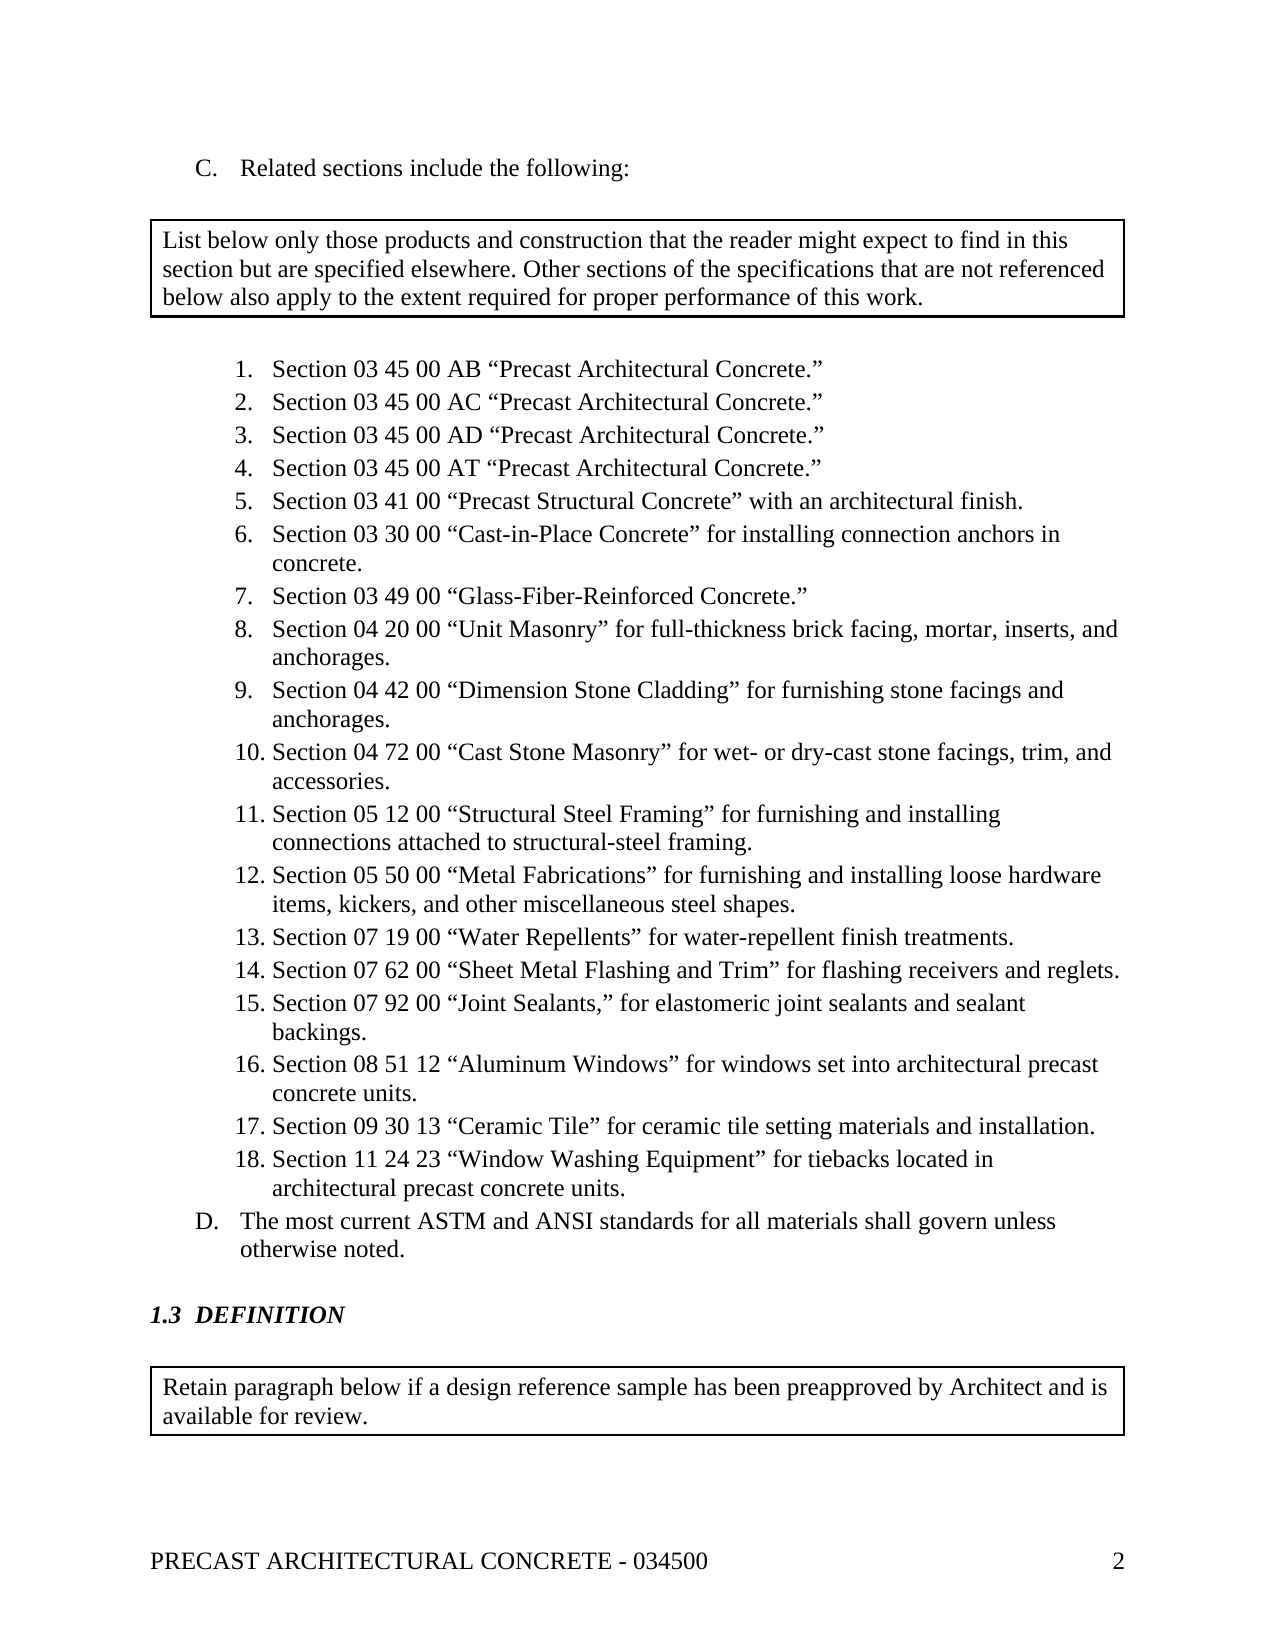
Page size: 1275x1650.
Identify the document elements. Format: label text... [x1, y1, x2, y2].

list Section 03 45 00 AD “Precast Architectural Concrete.” [234, 420, 1125, 449]
list Section 07 19 00 “Water Repellents” for water-repellent finish treatments. [234, 922, 1125, 951]
table_header Retain paragraph below if a design reference sample has been preapproved by Architect and is available for review. [152, 1368, 1123, 1434]
list Section 03 45 00 AT “Precast Architectural Concrete.” [234, 453, 1125, 482]
list Related sections include the following: [195, 153, 1125, 182]
list The most current ASTM and ANSI standards for all materials shall govern unless otherwise noted. [195, 1206, 1125, 1263]
list Section 04 20 00 “Unit Masonry” for full-thickness brick facing, mortar, inserts, and anchorages. [234, 614, 1125, 671]
table_header List below only those products and construction that the reader might expect to find in this section but are specified elsewhere. Other sections of the specifications that are not referenced below also apply to the extent required for proper performance of this work. [152, 221, 1123, 315]
list Section 03 45 00 AB “Precast Architectural Concrete.” [234, 354, 1125, 383]
list Section 04 72 00 “Cast Stone Masonry” for wet- or dry-cast stone facings, trim, and accessories. [234, 737, 1125, 794]
list Section 07 92 00 “Joint Sealants,” for elastomeric joint sealants and sealant backings. [234, 988, 1125, 1045]
list Section 03 30 00 “Cast-in-Place Concrete” for installing connection anchors in concrete. [234, 519, 1125, 577]
list Section 07 62 00 “Sheet Metal Flashing and Trim” for flashing receivers and reglets. [234, 955, 1125, 984]
list Section 11 24 23 “Window Washing Equipment” for tiebacks located in architectural precast concrete units. [234, 1144, 1125, 1202]
list Section 03 41 00 “Precast Structural Concrete” with an architectural finish. [234, 486, 1125, 515]
list Section 03 49 00 “Glass-Fiber-Reinforced Concrete.” [234, 581, 1125, 609]
list Section 04 42 00 “Dimension Stone Cladding” for furnishing stone facings and anchorages. [234, 675, 1125, 733]
list Section 03 45 00 AC “Precast Architectural Concrete.” [234, 387, 1125, 416]
list Section 09 30 13 “Ceramic Tile” for ceramic tile setting materials and installation. [234, 1111, 1125, 1140]
list Section 05 12 00 “Structural Steel Framing” for furnishing and installing connections attached to structural-steel framing. [234, 799, 1125, 856]
list Section 08 51 12 “Aluminum Windows” for windows set into architectural precast concrete units. [234, 1049, 1125, 1107]
list DEFINITION [150, 1300, 1125, 1329]
list Section 05 50 00 “Metal Fabrications” for furnishing and installing loose hardware items, kickers, and other miscellaneous steel shapes. [234, 860, 1125, 918]
